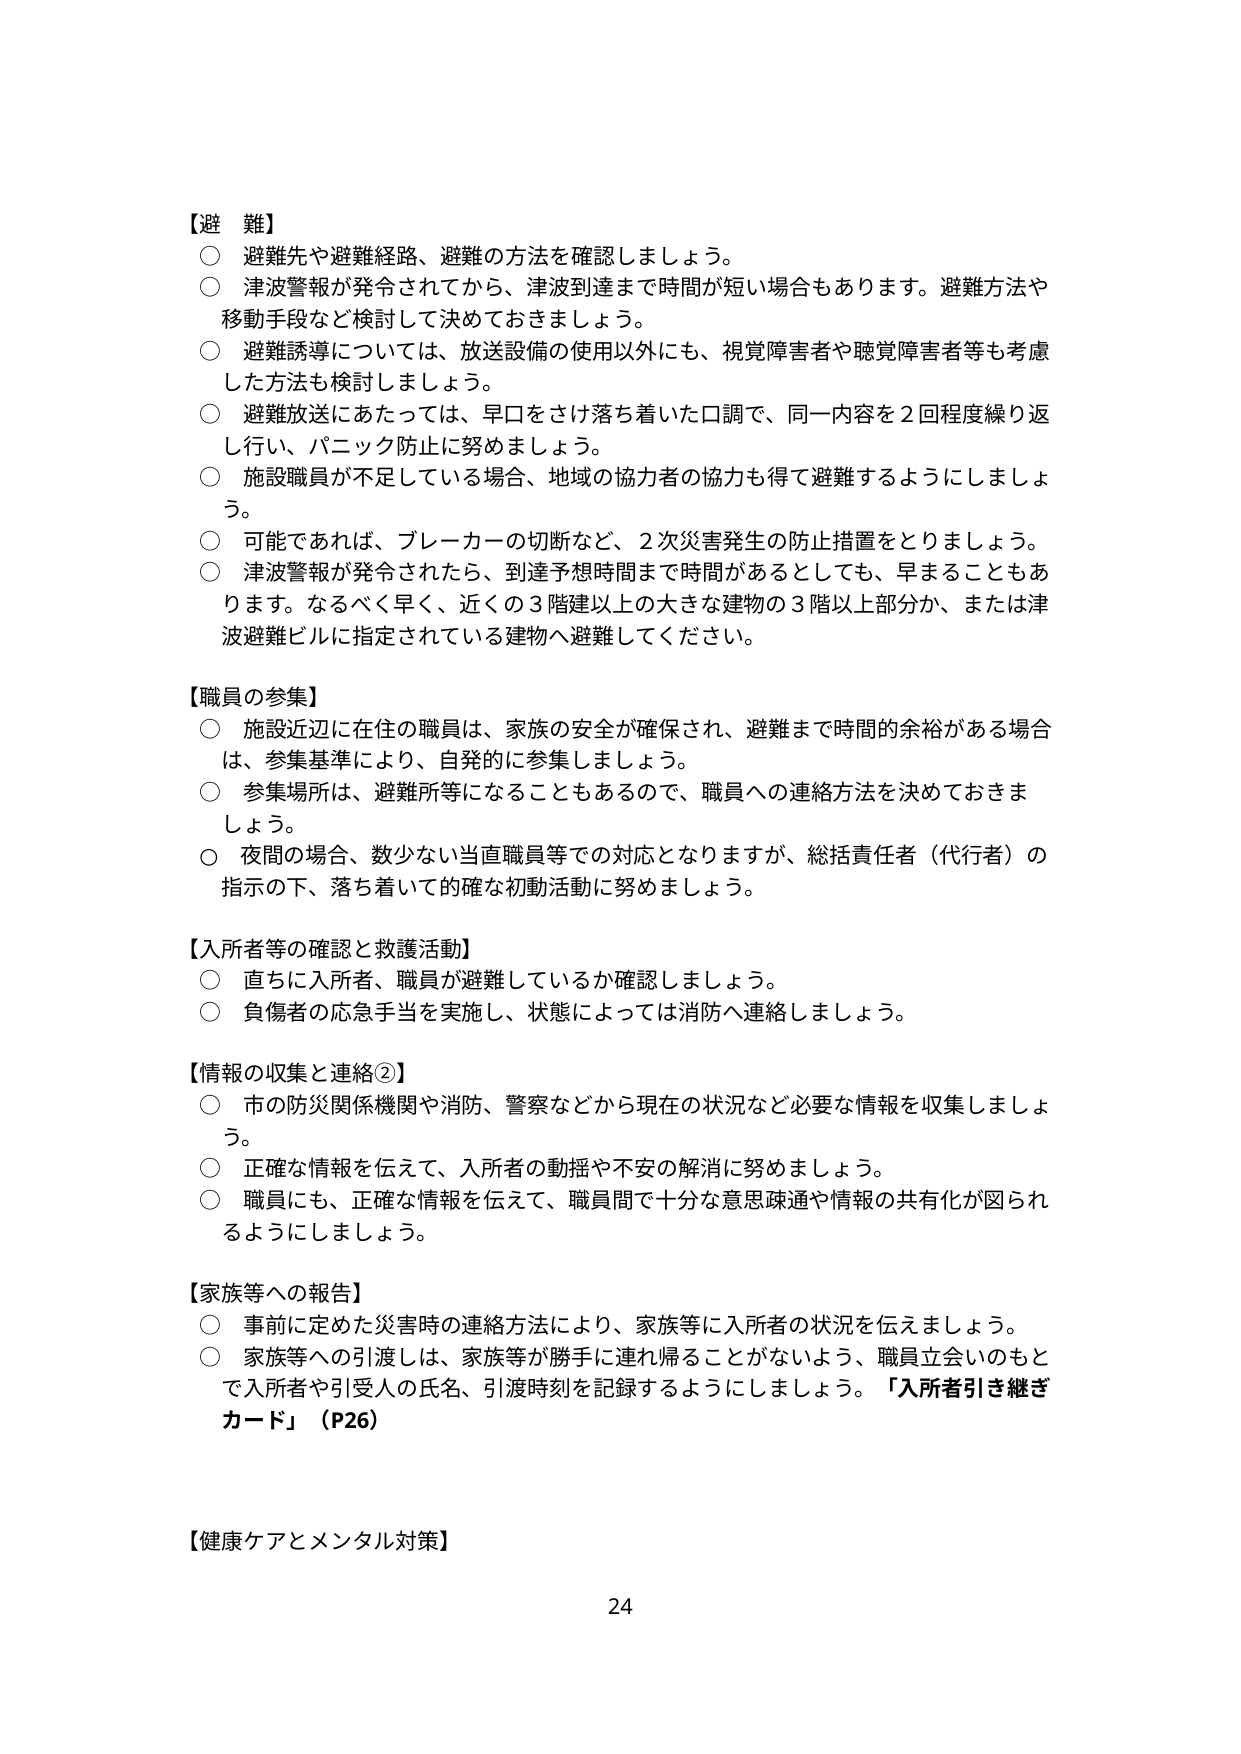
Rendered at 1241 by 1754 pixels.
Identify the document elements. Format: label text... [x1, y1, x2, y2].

text ○ 津波警報が発令されてから、津波到達まで時間が短い場合もあります。避難方法や移動手段など検討して決めておきましょう。 [177, 270, 1063, 334]
text 【情報の収集と連絡②】 [177, 1056, 1063, 1088]
text ○ 避難先や避難経路、避難の方法を確認しましょう。 [177, 239, 1063, 270]
text ○ 職員にも、正確な情報を伝えて、職員間で十分な意思疎通や情報の共有化が図られるようにしましょう。 [177, 1183, 1063, 1246]
text 【避 難】 [177, 207, 1063, 239]
text ○ 可能であれば、ブレーカーの切断など、２次災害発生の防止措置をとりましょう。 [177, 524, 1063, 555]
text ○ 正確な情報を伝えて、入所者の動揺や不安の解消に努めましょう。 [177, 1151, 1063, 1183]
text ○ 家族等への引渡しは、家族等が勝手に連れ帰ることがないよう、職員立会いのもとで入所者や引受人の氏名、引渡時刻を記録するようにしましょう。「入所者引き継ぎカード」（P26） [177, 1339, 1063, 1435]
text ○ 負傷者の応急手当を実施し、状態によっては消防へ連絡しましょう。 [177, 995, 1063, 1027]
text ○ 夜間の場合、数少ない当直職員等での対応となりますが、総括責任者（代行者）の指示の下、落ち着いて的確な初動活動に努めましょう。 [199, 838, 1063, 902]
text ○ 直ちに入所者、職員が避難しているか確認しましょう。 [177, 963, 1063, 995]
text 【入所者等の確認と救護活動】 [177, 932, 1063, 963]
text ○ 施設職員が不足している場合、地域の協力者の協力も得て避難するようにしましょう。 [177, 460, 1063, 524]
text ○ 参集場所は、避難所等になることもあるので、職員への連絡方法を決めておきましょう。 [177, 775, 1063, 838]
text ○ 施設近辺に在住の職員は、家族の安全が確保され、避難まで時間的余裕がある場合は、参集基準により、自発的に参集しましょう。 [177, 712, 1063, 775]
text ○ 事前に定めた災害時の連絡方法により、家族等に入所者の状況を伝えましょう。 [177, 1308, 1063, 1339]
text 【健康ケアとメンタル対策】 [177, 1524, 1063, 1556]
text ○ 津波警報が発令されたら、到達予想時間まで時間があるとしても、早まることもあります。なるべく早く、近くの３階建以上の大きな建物の３階以上部分か、または津波避難ビルに指定されている建物へ避難してください。 [177, 555, 1063, 650]
text ○ 避難誘導については、放送設備の使用以外にも、視覚障害者や聴覚障害者等も考慮した方法も検討しましょう。 [177, 334, 1063, 397]
text 【職員の参集】 [177, 680, 1063, 712]
text ○ 市の防災関係機関や消防、警察などから現在の状況など必要な情報を収集しましょう。 [177, 1088, 1063, 1151]
text ○ 避難放送にあたっては、早口をさけ落ち着いた口調で、同一内容を２回程度繰り返し行い、パニック防止に努めましょう。 [177, 397, 1063, 460]
text 【家族等への報告】 [177, 1276, 1063, 1308]
